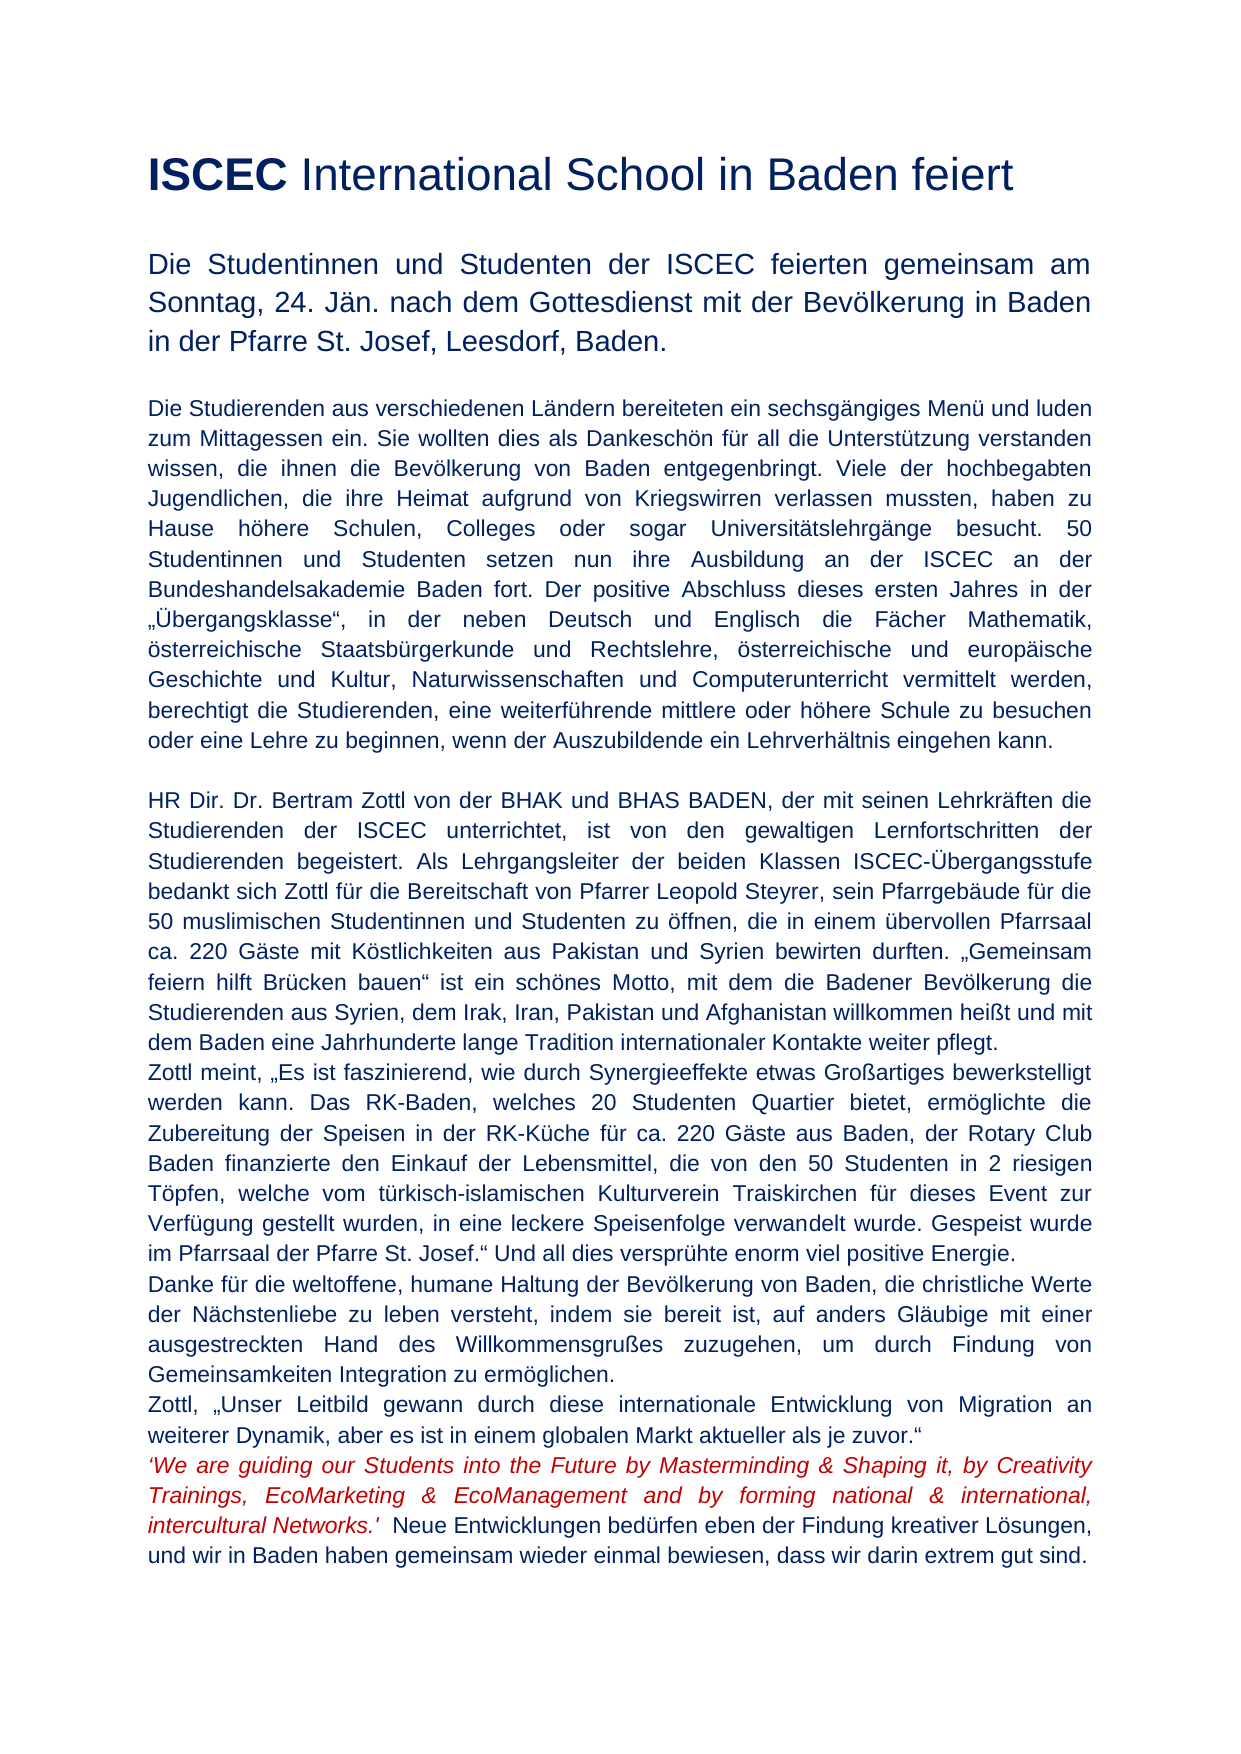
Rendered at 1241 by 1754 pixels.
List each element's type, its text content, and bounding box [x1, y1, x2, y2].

text Die Studierenden aus verschiedenen Ländern bereiteten ein sechsgängiges Menü und luden zum Mittagessen ein. Sie wollten dies als Dankeschön für all die Unterstützung verstanden wissen, die ihnen die Bevölkerung von Baden entgegenbringt. Viele der hochbegabten Jugendlichen, die ihre Heimat aufgrund von Kriegswirren verlassen mussten, haben zu Hause höhere Schulen, Colleges oder sogar Universitätslehrgänge besucht. 50 Studentinnen und Studenten setzen nun ihre Ausbildung an der ISCEC an der Bundeshandelsakademie Baden fort. Der positive Abschluss dieses ersten Jahres in der „Übergangsklasse“, in der neben Deutsch und Englisch die Fächer Mathematik, österreichische Staatsbürgerkunde und Rechtslehre, österreichische und europäische Geschichte und Kultur, Naturwissenschaften und Computerunterricht vermittelt werden, berechtigt die Studierenden, eine weiterführende mittlere oder höhere Schule zu besuchen oder eine Lehre zu beginnen, wenn der Auszubildende ein Lehrverhältnis eingehen kann. [148, 394, 1093, 753]
text ISCEC International School in Baden feiert [148, 148, 1093, 200]
text ‘We are guiding our Students into the Future by Masterminding & Shaping it, by Creativity Trainings, EcoMarketing & EcoManagement and by forming national & international, intercultural Networks.' Neue Entwicklungen bedürfen eben der Findung kreativer Lösungen, und wir in Baden haben gemeinsam wieder einmal bewiesen, dass wir darin extrem gut sind. [148, 1452, 1093, 1569]
text Zottl meint, „Es ist faszinierend, wie durch Synergieeffekte etwas Großartiges bewerkstelligt werden kann. Das RK-Baden, welches 20 Studenten Quartier bietet, ermöglichte die Zubereitung der Speisen in der RK-Küche für ca. 220 Gäste aus Baden, der Rotary Club Baden finanzierte den Einkauf der Lebensmittel, die von den 50 Studenten in 2 riesigen Töpfen, welche vom türkisch-islamischen Kulturverein Traiskirchen für dieses Event zur Verfügung gestellt wurden, in eine leckere Speisenfolge verwandelt wurde. Gespeist wurde im Pfarrsaal der Pfarre St. Josef.“ Und all dies versprühte enorm viel positive Energie. [148, 1059, 1093, 1267]
text Zottl, „Unser Leitbild gewann durch diese internationale Entwicklung von Migration an weiterer Dynamik, aber es ist in einem globalen Markt aktueller als je zuvor.“ [148, 1391, 1093, 1448]
text Die Studentinnen und Studenten der ISCEC feierten gemeinsam am Sonntag, 24. Jän. nach dem Gottesdienst mit der Bevölkerung in Baden in der Pfarre St. Josef, Leesdorf, Baden. [148, 247, 1093, 357]
text Danke für die weltoffene, humane Haltung der Bevölkerung von Baden, die christliche Werte der Nächstenliebe zu leben versteht, indem sie bereit ist, auf anders Gläubige mit einer ausgestreckten Hand des Willkommensgrußes zuzugehen, um durch Findung von Gemeinsamkeiten Integration zu ermöglichen. [148, 1271, 1093, 1387]
text HR Dir. Dr. Bertram Zottl von der BHAK und BHAS BADEN, der mit seinen Lehrkräften die Studierenden der ISCEC unterrichtet, ist von den gewaltigen Lernfortschritten der Studierenden begeistert. Als Lehrgangsleiter der beiden Klassen ISCEC-Übergangsstufe bedankt sich Zottl für die Bereitschaft von Pfarrer Leopold Steyrer, sein Pfarrgebäude für die 50 muslimischen Studentinnen und Studenten zu öffnen, die in einem übervollen Pfarrsaal ca. 220 Gäste mit Köstlichkeiten aus Pakistan und Syrien bewirten durften. „Gemeinsam feiern hilft Brücken bauen“ ist ein schönes Motto, mit dem die Badener Bevölkerung die Studierenden aus Syrien, dem Irak, Iran, Pakistan und Afghanistan willkommen heißt und mit dem Baden eine Jahrhunderte lange Tradition internationaler Kontakte weiter pflegt. [148, 787, 1093, 1055]
